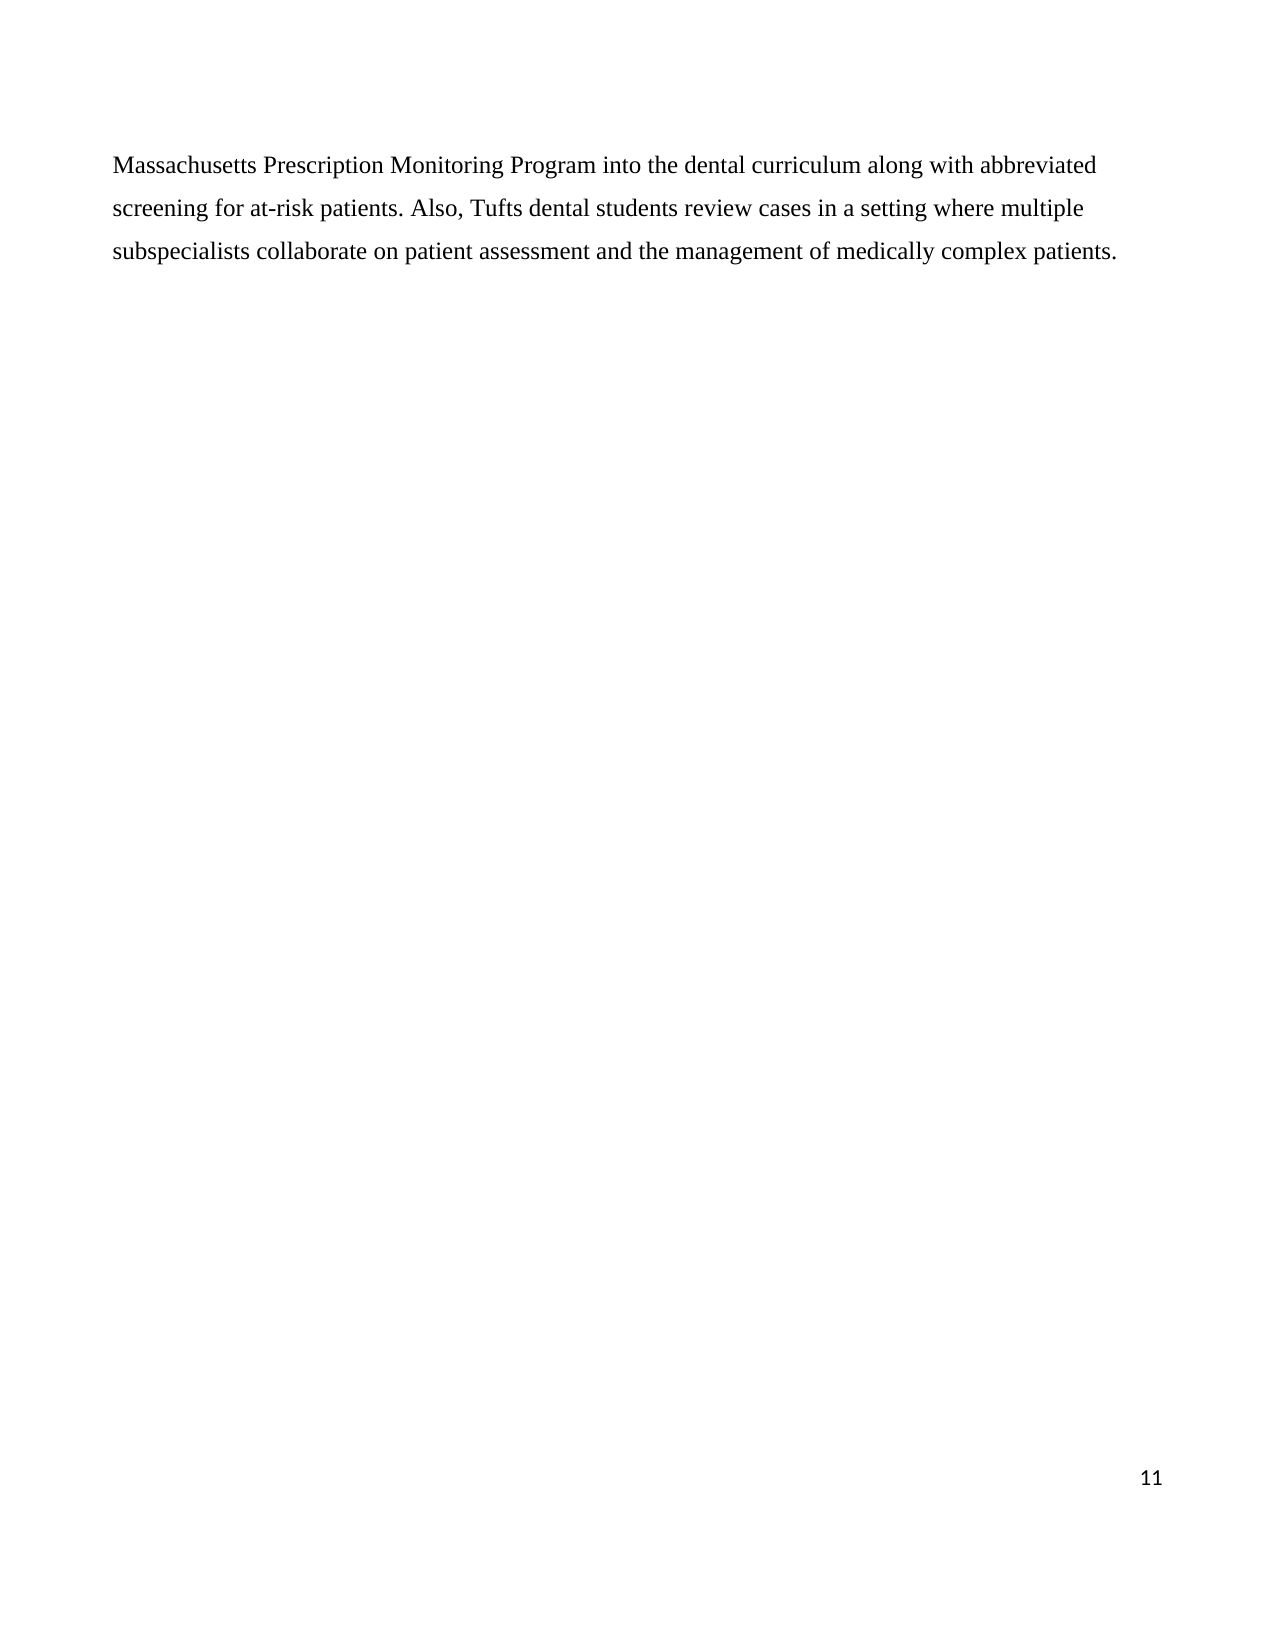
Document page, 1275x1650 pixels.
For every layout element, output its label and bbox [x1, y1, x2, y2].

text [112, 150, 1162, 265]
